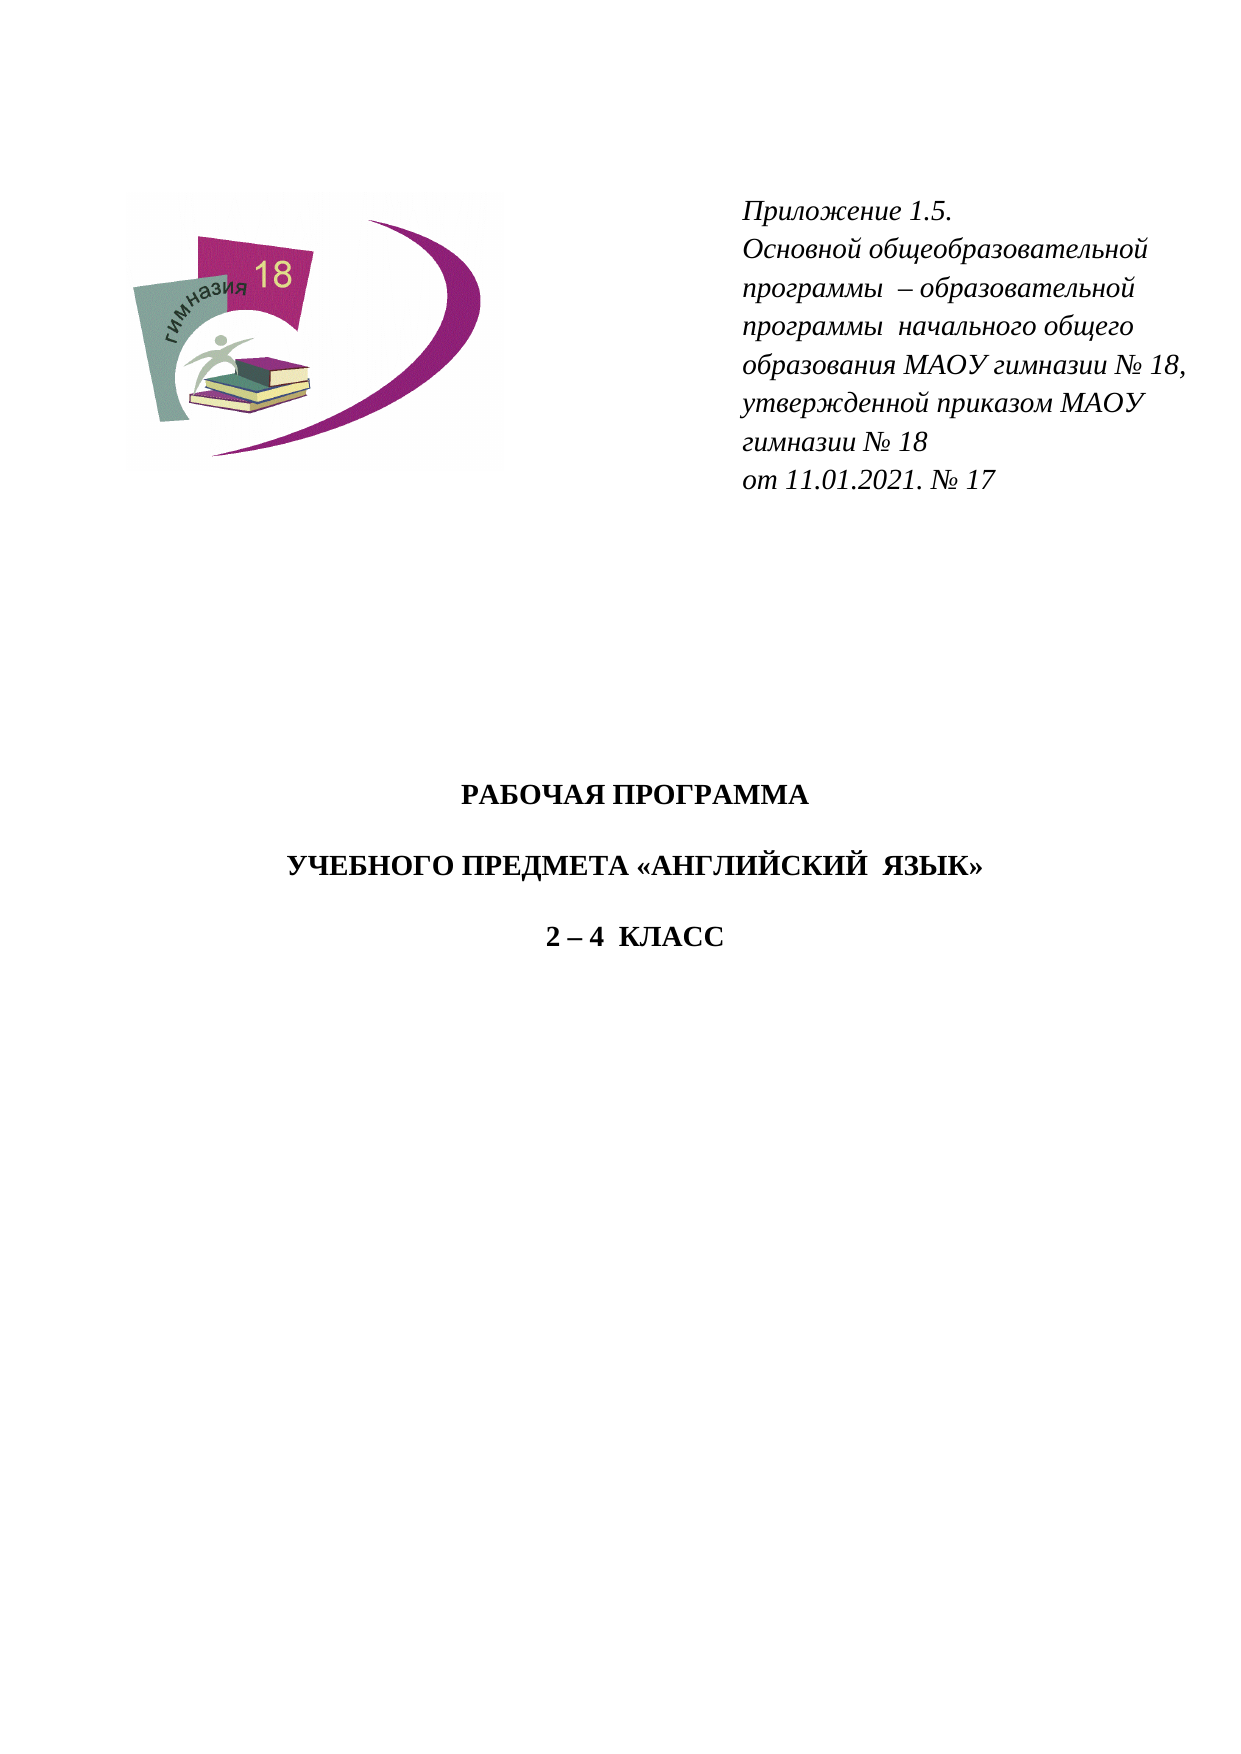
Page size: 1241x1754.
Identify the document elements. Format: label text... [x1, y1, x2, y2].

picture [125, 192, 504, 471]
table_header Приложение 1.5. Основной общеобразовательной программы – образовательной программы начального общего образования МАОУ гимназии № 18, утвержденной приказом МАОУ гимназии № 18 от 11.01.2021. № 17 [534, 193, 1196, 539]
table_header [103, 193, 534, 539]
text РАБОЧАЯ ПРОГРАММА [118, 777, 1152, 811]
text 2 – 4 КЛАСС [118, 919, 1152, 953]
text УЧЕБНОГО ПРЕДМЕТА «АНГЛИЙСКИЙ ЯЗЫК» [118, 848, 1152, 882]
